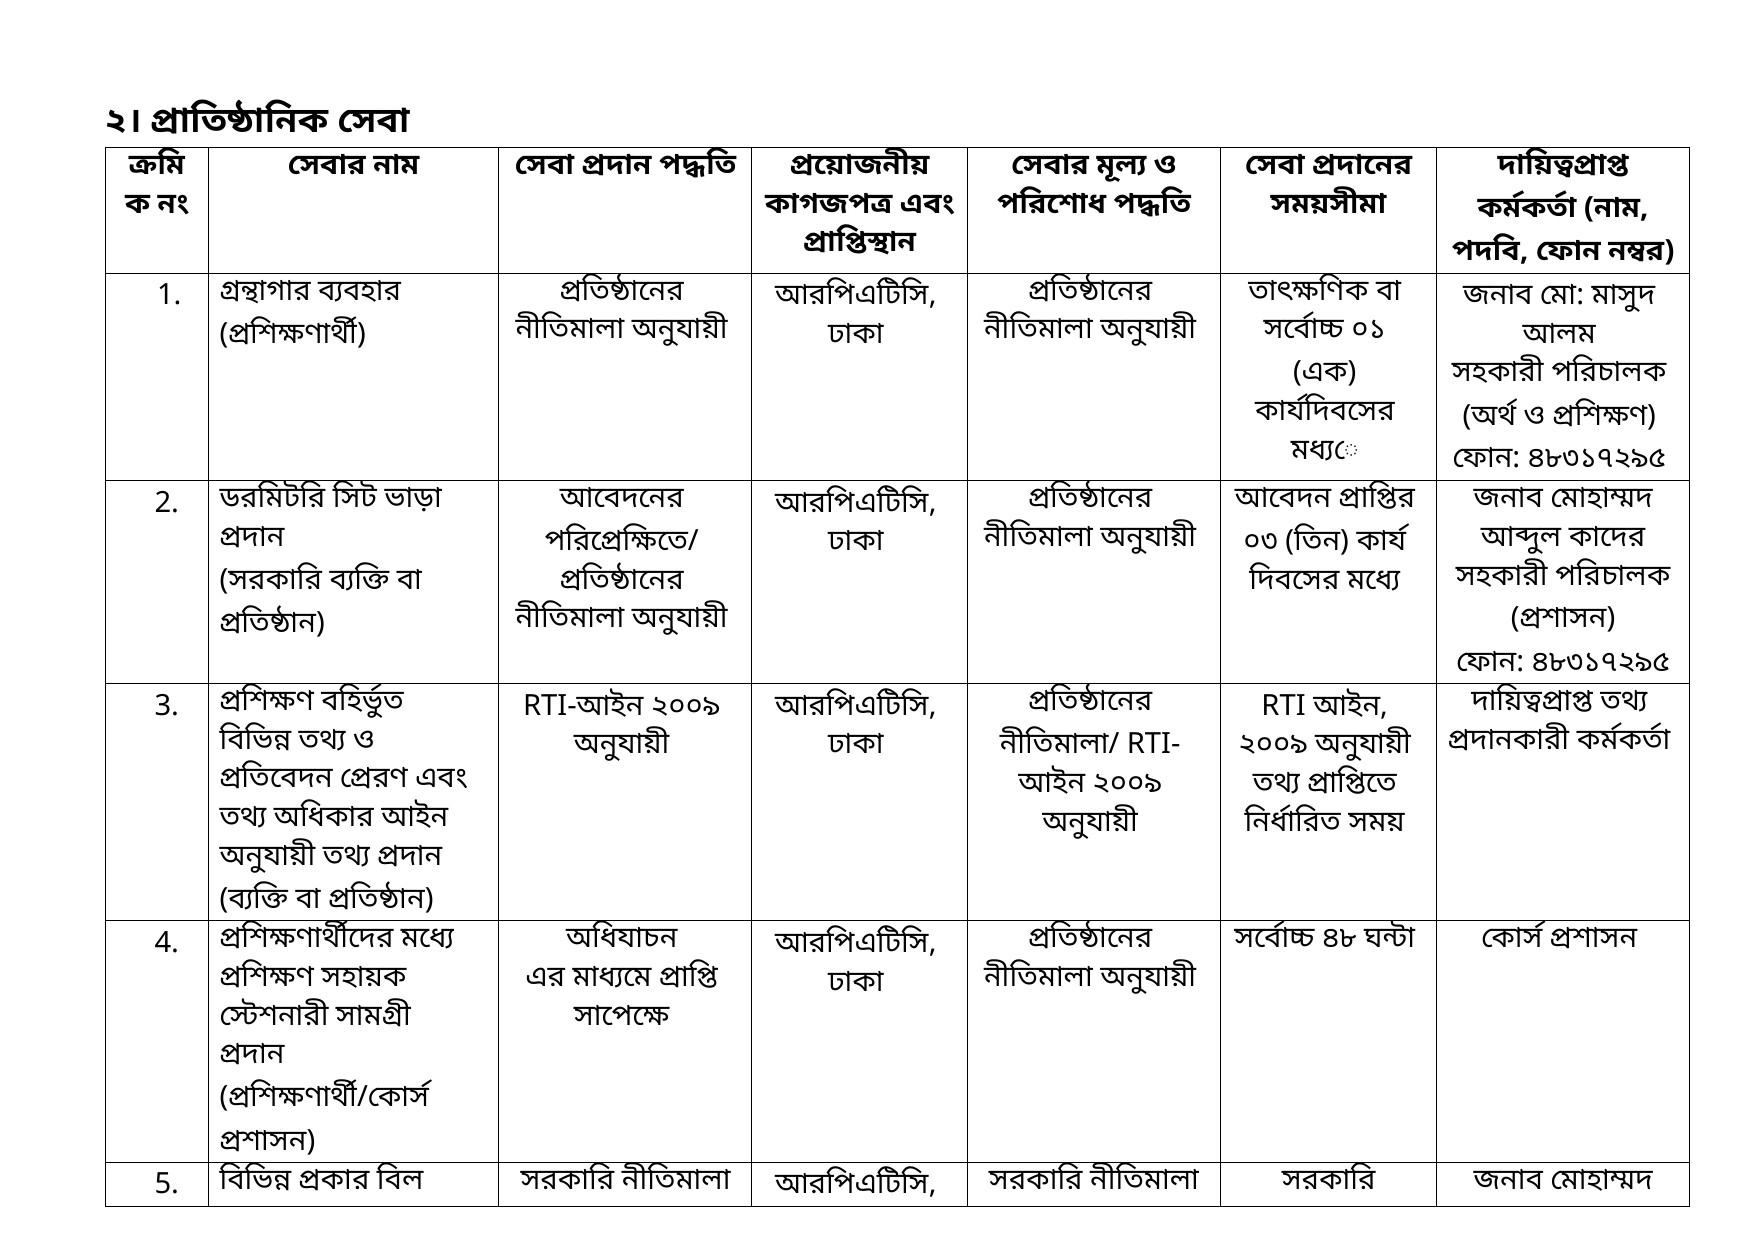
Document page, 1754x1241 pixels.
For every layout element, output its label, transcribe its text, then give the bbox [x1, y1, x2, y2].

table_cell গ্রন্থাগার ব্যবহার (প্রশিক্ষণার্থী) [209, 274, 498, 480]
table_cell [106, 274, 208, 480]
table_header সেবা প্রদান পদ্ধতি [499, 148, 751, 272]
table_cell আরপিএটিসি, ঢাকা [752, 274, 967, 480]
table_cell প্রতিষ্ঠানের নীতিমালা/ RTI-আইন ২০০৯ অনুযায়ী [968, 684, 1220, 920]
table_cell RTI আইন, ২০০৯ অনুযায়ী তথ্য প্রাপ্তিতে নির্ধারিত সময় [1221, 684, 1436, 920]
table_cell আরপিএটিসি, ঢাকা [752, 684, 967, 920]
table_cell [209, 1163, 498, 1206]
table_cell আরপিএটিসি, ঢাকা [752, 481, 967, 683]
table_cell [968, 1163, 1220, 1206]
table_cell আরপিএটিসি, ঢাকা [752, 921, 967, 1162]
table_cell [499, 1163, 751, 1206]
table_cell আবেদনের পরিপ্রেক্ষিতে/ প্রতিষ্ঠানের নীতিমালা অনুযায়ী [499, 481, 751, 683]
table_cell দায়িত্বপ্রাপ্ত তথ্য প্রদানকারী কর্মকর্তা [1437, 684, 1689, 920]
table_cell [106, 1163, 208, 1206]
table_cell প্রশিক্ষণ বহির্ভুত বিভিন্ন তথ্য ও প্রতিবেদন প্রেরণ এবং তথ্য অধিকার আইন অনুযায়ী তথ্য প্রদান (ব্যক্তি বা প্রতিষ্ঠান) [209, 684, 498, 920]
table_header সেবার নাম [209, 148, 498, 272]
table_header সেবা প্রদানের সময়সীমা [1221, 148, 1436, 272]
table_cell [1437, 1163, 1689, 1206]
table_header দায়িত্বপ্রাপ্ত কর্মকর্তা (নাম, পদবি, ফোন নম্বর) [1437, 148, 1689, 272]
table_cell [1221, 1163, 1436, 1206]
table_cell অধিযাচন এর মাধ্যমে প্রাপ্তি সাপেক্ষে [499, 921, 751, 1162]
table_cell তাৎক্ষণিক বা সর্বোচ্চ ০১ (এক) কার্যদিবসের মধ্যে [1221, 274, 1436, 480]
table_cell প্রতিষ্ঠানের নীতিমালা অনুযায়ী [968, 921, 1220, 1162]
table_cell প্রতিষ্ঠানের নীতিমালা অনুযায়ী [968, 274, 1220, 480]
table_cell আরপিএটিসি, ঢাকা [752, 1163, 967, 1206]
table_cell আবেদন প্রাপ্তির ০৩ (তিন) কার্য দিবসের মধ্যে [1221, 481, 1436, 683]
table_header ক্রমিক নং [106, 148, 208, 272]
table_cell সর্বোচ্চ ৪৮ ঘন্টা [1221, 921, 1436, 1162]
table_cell জনাব মোহাম্মদ আব্দুল কাদের সহকারী পরিচালক (প্রশাসন) ফোন: ৪৮৩১৭২৯৫ [1437, 481, 1689, 683]
table_cell [106, 481, 208, 683]
table_cell জনাব মো: মাসুদ আলম সহকারী পরিচালক (অর্থ ও প্রশিক্ষণ) ফোন: ৪৮৩১৭২৯৫ [1437, 274, 1689, 480]
table_cell RTI-আইন ২০০৯ অনুযায়ী [499, 684, 751, 920]
table_cell [106, 684, 208, 920]
table_cell কোর্স প্রশাসন [1437, 921, 1689, 1162]
table_cell প্রতিষ্ঠানের নীতিমালা অনুযায়ী [968, 481, 1220, 683]
table_header প্রয়োজনীয় কাগজপত্র এবং প্রাপ্তিস্থান [752, 148, 967, 272]
text ২। প্রাতিষ্ঠানিক সেবা [105, 100, 1694, 147]
table_cell প্রশিক্ষণার্থীদের মধ্যে প্রশিক্ষণ সহায়ক স্টেশনারী সামগ্রী প্রদান (প্রশিক্ষণার্থী/কোর্স প্রশাসন) [209, 921, 498, 1162]
table_cell ডরমিটরি সিট ভাড়া প্রদান (সরকারি ব্যক্তি বা প্রতিষ্ঠান) [209, 481, 498, 683]
table_header সেবার মূল্য ও পরিশোধ পদ্ধতি [968, 148, 1220, 272]
table_cell [106, 921, 208, 1162]
table_cell প্রতিষ্ঠানের নীতিমালা অনুযায়ী [499, 274, 751, 480]
